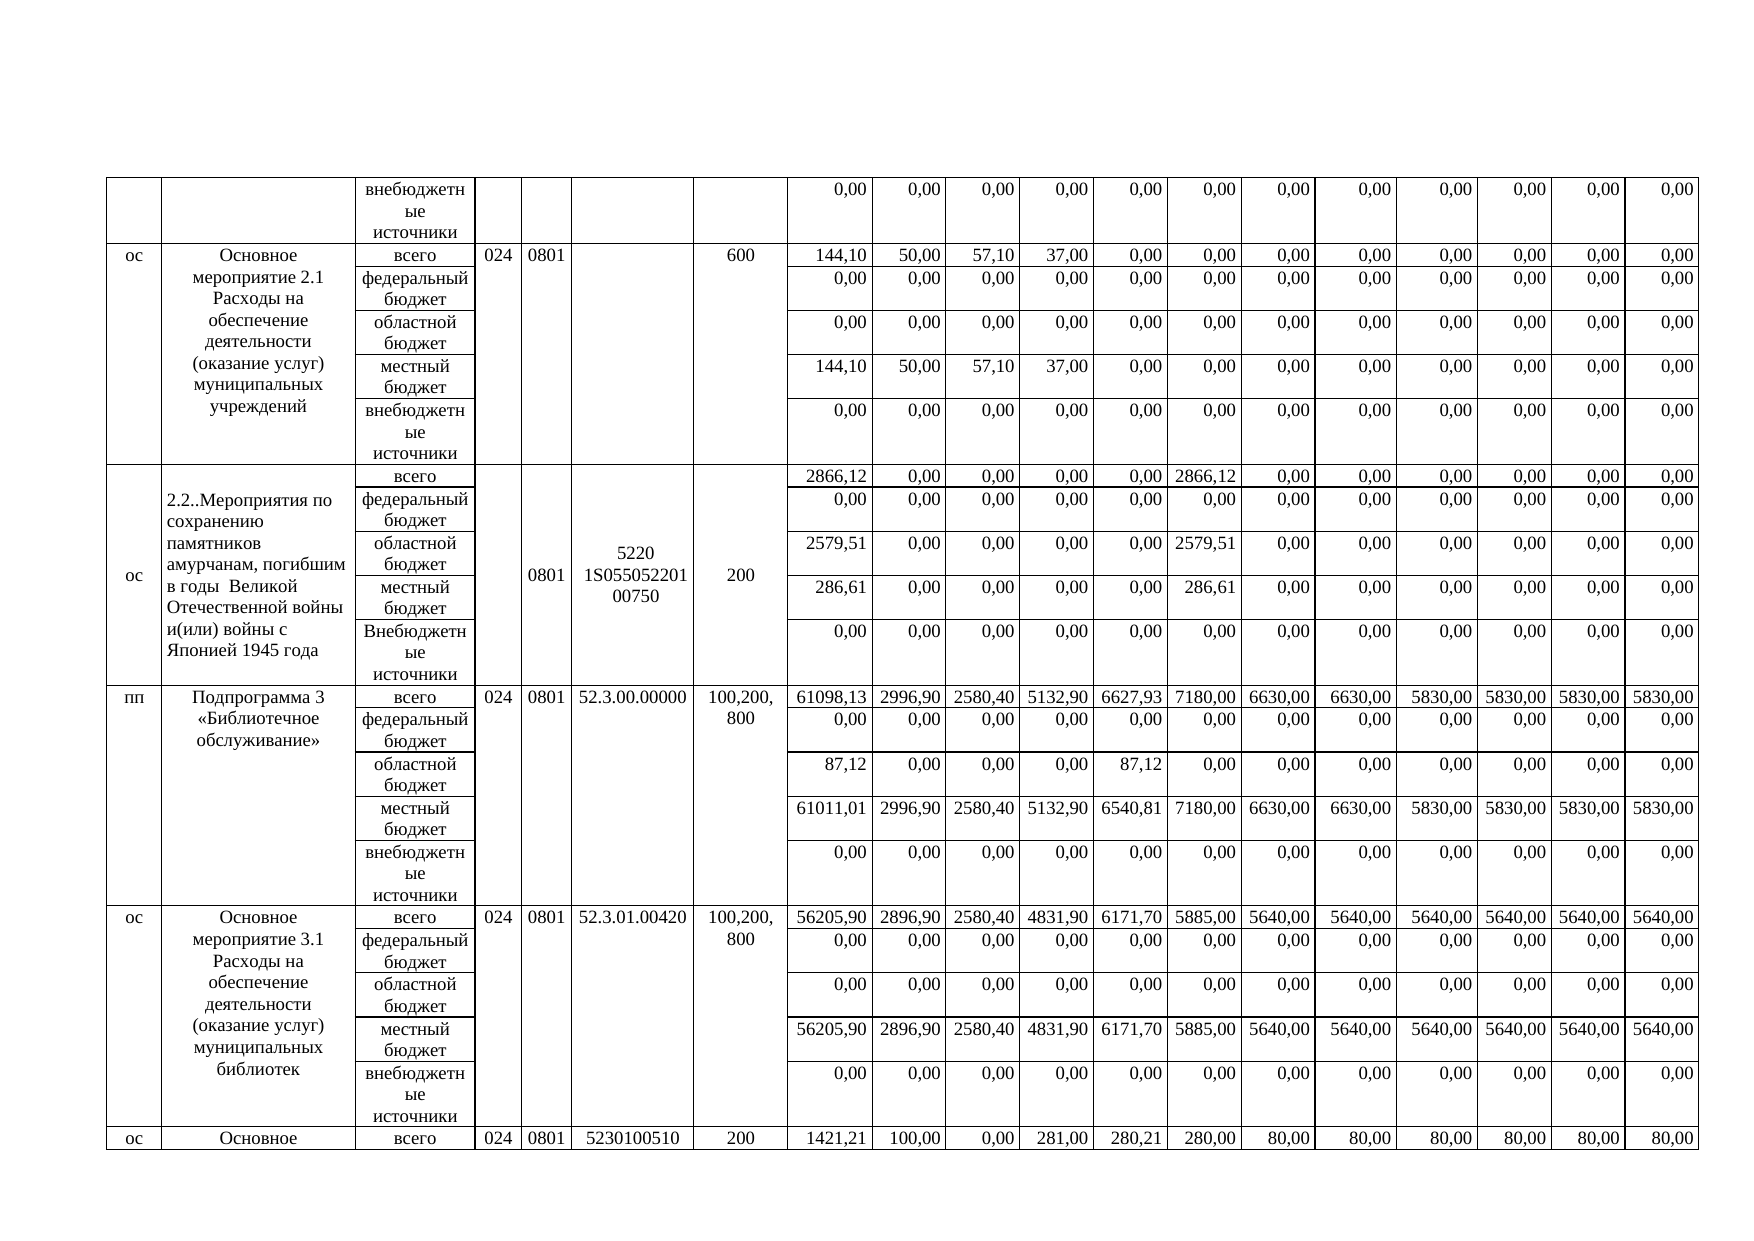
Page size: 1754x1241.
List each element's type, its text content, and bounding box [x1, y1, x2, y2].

table_cell 0,00 [1242, 355, 1314, 398]
table_cell 2866,12 [788, 465, 872, 486]
table_cell 0,00 [946, 488, 1019, 531]
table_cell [162, 1127, 355, 1149]
table_cell 0,00 [1094, 267, 1167, 310]
table_cell 0,00 [1316, 267, 1396, 310]
table_cell 0,00 [1552, 929, 1624, 972]
table_cell 0,00 [788, 620, 872, 684]
table_cell 0,00 [873, 488, 945, 531]
table_cell 0,00 [1168, 399, 1241, 464]
table_cell 0,00 [1094, 576, 1167, 619]
table_cell 0,00 [1397, 753, 1477, 796]
table_cell 0,00 [1094, 488, 1167, 531]
table_cell 0,00 [1242, 973, 1314, 1016]
table_cell 0,00 [873, 399, 945, 464]
table_cell 5830,00 [1552, 686, 1624, 707]
table_cell 0,00 [1020, 532, 1093, 575]
table_cell 5640,00 [1626, 1018, 1698, 1061]
table_cell 56205,90 [788, 906, 872, 928]
table_cell 600 [694, 244, 787, 464]
table_cell 5640,00 [1552, 1018, 1624, 1061]
table_cell 2996,90 [873, 686, 945, 707]
table_cell 0,00 [1626, 1062, 1698, 1126]
table_cell 0,00 [1020, 753, 1093, 796]
table_cell 0,00 [1478, 465, 1551, 486]
table_cell 0,00 [1020, 973, 1093, 1016]
table_cell 0,00 [1626, 576, 1698, 619]
table_cell 0801 [522, 906, 571, 1126]
table_cell областной бюджет [356, 532, 474, 575]
table_cell 52.3.01.00420 [572, 906, 693, 1126]
table_cell 5885,00 [1168, 906, 1241, 928]
table_cell 0,00 [1020, 1062, 1093, 1126]
table_cell 80,00 [1397, 1127, 1477, 1149]
table_cell 2896,90 [873, 1018, 945, 1061]
table_cell 024 [476, 244, 521, 464]
table_cell 0,00 [1626, 399, 1698, 464]
table_cell 0,00 [1316, 311, 1396, 354]
table_cell 0,00 [946, 841, 1019, 905]
table_cell 0,00 [1397, 465, 1477, 486]
table_cell 0,00 [1316, 753, 1396, 796]
table_cell ос [107, 906, 161, 1126]
table_cell 5640,00 [1316, 906, 1396, 928]
table_cell 100,200, 800 [694, 686, 787, 905]
table_cell внебюджетные источники [356, 399, 474, 464]
table_cell 0,00 [1626, 488, 1698, 531]
table_cell 0,00 [873, 620, 945, 684]
table_cell 0,00 [1094, 244, 1167, 266]
table_cell 0,00 [1397, 1062, 1477, 1126]
table_cell 286,61 [788, 576, 872, 619]
table_cell 0,00 [1626, 465, 1698, 486]
table_cell местный бюджет [356, 576, 474, 619]
table_cell 0,00 [1552, 355, 1624, 398]
table_cell 0,00 [946, 708, 1019, 751]
table_cell внебюджетные источники [356, 1062, 474, 1126]
table_cell 0,00 [788, 929, 872, 972]
table_cell 0,00 [1316, 399, 1396, 464]
table_cell 0,00 [1478, 929, 1551, 972]
table_cell 0,00 [1478, 244, 1551, 266]
table_cell 0,00 [946, 1062, 1019, 1126]
table_cell 0,00 [873, 1062, 945, 1126]
table_cell 0,00 [1626, 620, 1698, 684]
table_cell федеральный бюджет [356, 488, 474, 531]
table_cell 2580,40 [946, 1018, 1019, 1061]
table_cell ос [107, 465, 161, 684]
table_cell 0,00 [1316, 841, 1396, 905]
table_cell 0,00 [1242, 244, 1314, 266]
table_cell 5830,00 [1626, 797, 1698, 840]
table_cell 0,00 [946, 929, 1019, 972]
table_cell 7180,00 [1168, 797, 1241, 840]
table_cell 0,00 [1397, 488, 1477, 531]
table_cell 2580,40 [946, 686, 1019, 707]
table_cell 0,00 [1478, 355, 1551, 398]
table_cell местный бюджет [356, 797, 474, 840]
table_cell 0,00 [1242, 399, 1314, 464]
table_cell 0,00 [946, 620, 1019, 684]
table_cell 0,00 [1478, 841, 1551, 905]
table_cell 0,00 [1626, 973, 1698, 1016]
table_cell 0,00 [1168, 244, 1241, 266]
table_cell 5230100510 [572, 1127, 693, 1149]
table_cell 0,00 [1020, 708, 1093, 751]
table_cell 0,00 [1168, 311, 1241, 354]
table_cell 0,00 [1094, 355, 1167, 398]
table_cell 0,00 [1626, 244, 1698, 266]
table_cell 0,00 [1242, 267, 1314, 310]
table_cell областной бюджет [356, 973, 474, 1016]
table_cell 0,00 [1242, 620, 1314, 684]
table_cell 0,00 [1626, 355, 1698, 398]
table_cell 5640,00 [1478, 1018, 1551, 1061]
table_cell 0,00 [1316, 1062, 1396, 1126]
table_cell 100,200, 800 [694, 906, 787, 1126]
table_cell 0,00 [1397, 620, 1477, 684]
table_cell 0,00 [1168, 1062, 1241, 1126]
table_cell внебюджетные источники [356, 178, 474, 243]
table_cell 5132,90 [1020, 797, 1093, 840]
table_cell 0,00 [1242, 576, 1314, 619]
table_cell 0,00 [1242, 311, 1314, 354]
table_cell 0,00 [1478, 753, 1551, 796]
table_cell 0,00 [1397, 355, 1477, 398]
table_cell 0,00 [788, 178, 872, 243]
table_cell 0,00 [1094, 708, 1167, 751]
table_cell 0,00 [1316, 576, 1396, 619]
table_cell 0,00 [1397, 311, 1477, 354]
table_cell 281,00 [1020, 1127, 1093, 1149]
table_cell 0,00 [1626, 929, 1698, 972]
table_cell 280,00 [1168, 1127, 1241, 1149]
table_cell 2.2..Мероприятия по сохранению памятников амурчанам, погибшим в годы Великой Отечественной войны и(или) войны с Японией 1945 года [162, 465, 355, 684]
table_cell 0,00 [1168, 753, 1241, 796]
table_cell 0,00 [1020, 488, 1093, 531]
table_cell внебюджетные источники [356, 841, 474, 905]
table_cell 0,00 [1397, 532, 1477, 575]
table_cell местный бюджет [356, 1018, 474, 1061]
table_cell 0,00 [1020, 576, 1093, 619]
table_cell 0801 [522, 465, 571, 684]
table_cell 5640,00 [1626, 906, 1698, 928]
table_cell 0,00 [1168, 267, 1241, 310]
table_cell 0801 [522, 244, 571, 464]
table_cell 0,00 [1020, 465, 1093, 486]
table_cell 5830,00 [1397, 686, 1477, 707]
table_cell Внебюджетные источники [356, 620, 474, 684]
table_cell 52201S05505220100750 [572, 465, 693, 684]
table_cell 0,00 [1552, 708, 1624, 751]
table_cell 4831,90 [1020, 1018, 1093, 1061]
table_cell 6630,00 [1316, 686, 1396, 707]
table_cell 57,10 [946, 244, 1019, 266]
table_cell 0,00 [788, 399, 872, 464]
table_cell 50,00 [873, 355, 945, 398]
table_cell 0,00 [1168, 178, 1241, 243]
table_cell 5830,00 [1478, 686, 1551, 707]
table_cell 0801 [522, 686, 571, 905]
table_cell 0,00 [1552, 620, 1624, 684]
table_cell 5640,00 [1242, 906, 1314, 928]
table_cell 0,00 [1626, 267, 1698, 310]
table_cell 5830,00 [1478, 797, 1551, 840]
table_cell пп [107, 686, 161, 905]
table_cell 0,00 [1478, 178, 1551, 243]
table_cell 0,00 [1552, 841, 1624, 905]
table_cell 0,00 [1478, 399, 1551, 464]
table_cell 0,00 [946, 973, 1019, 1016]
table_cell 0,00 [1094, 620, 1167, 684]
table_cell 0,00 [873, 178, 945, 243]
table_cell 6630,00 [1242, 797, 1314, 840]
table_cell 0,00 [1397, 929, 1477, 972]
table_cell Основное мероприятие 2.1 Расходы на обеспечение деятельности (оказание услуг) муниципальных учреждений [162, 244, 355, 464]
table_cell 0,00 [1478, 576, 1551, 619]
table_cell 0,00 [1552, 178, 1624, 243]
table_cell 5830,00 [1397, 797, 1477, 840]
table_cell 0,00 [946, 465, 1019, 486]
table_cell 0,00 [788, 311, 872, 354]
table_cell 0,00 [1242, 708, 1314, 751]
table_cell 0,00 [1478, 1062, 1551, 1126]
table_cell 0,00 [1242, 465, 1314, 486]
table_cell 0,00 [1094, 532, 1167, 575]
table_cell 0,00 [1552, 1062, 1624, 1126]
table_cell 80,00 [1478, 1127, 1551, 1149]
table_cell 0,00 [873, 311, 945, 354]
table_cell 6630,00 [1242, 686, 1314, 707]
table_cell 0,00 [1478, 311, 1551, 354]
table_cell 0,00 [873, 267, 945, 310]
table_cell 0,00 [788, 708, 872, 751]
table_cell 0,00 [1397, 244, 1477, 266]
table_cell 0,00 [788, 973, 872, 1016]
table_cell 0,00 [1094, 1062, 1167, 1126]
table_cell 0,00 [1316, 708, 1396, 751]
table_cell 5830,00 [1552, 797, 1624, 840]
table_cell 0,00 [1397, 841, 1477, 905]
table_cell 0,00 [1242, 178, 1314, 243]
table_cell 0,00 [1020, 267, 1093, 310]
table_cell 61098,13 [788, 686, 872, 707]
table_cell 0,00 [1316, 465, 1396, 486]
table_cell 0,00 [1478, 620, 1551, 684]
table_cell 100,00 [873, 1127, 945, 1149]
table_cell 0,00 [1552, 267, 1624, 310]
table_cell 0,00 [1316, 973, 1396, 1016]
table_cell 57,10 [946, 355, 1019, 398]
table_cell 5640,00 [1397, 1018, 1477, 1061]
table_cell 0,00 [1316, 355, 1396, 398]
table_cell 52.3.00.00000 [572, 686, 693, 905]
table_cell 0,00 [946, 178, 1019, 243]
table_cell 0,00 [1094, 311, 1167, 354]
table_cell 0,00 [1478, 267, 1551, 310]
table_cell 0,00 [1626, 311, 1698, 354]
table_cell федеральный бюджет [356, 708, 474, 751]
table_cell 2579,51 [1168, 532, 1241, 575]
table_cell 0,00 [1626, 178, 1698, 243]
table_cell 024 [476, 1127, 521, 1149]
table_cell 200 [694, 1127, 787, 1149]
table_cell Основное мероприятие 3.1 Расходы на обеспечение деятельности (оказание услуг) муниципальных библиотек [162, 906, 355, 1126]
table_cell 0,00 [873, 465, 945, 486]
table_cell 2896,90 [873, 906, 945, 928]
table_cell 0,00 [873, 973, 945, 1016]
table_cell 0,00 [1626, 841, 1698, 905]
table_cell 6540,81 [1094, 797, 1167, 840]
table_cell 0,00 [1168, 488, 1241, 531]
table_cell 80,00 [1626, 1127, 1698, 1149]
table_cell 0,00 [946, 532, 1019, 575]
table_cell 0,00 [1626, 532, 1698, 575]
table_cell всего [356, 244, 474, 266]
table_cell Подпрограмма 3 «Библиотечное обслуживание» [162, 686, 355, 905]
table_cell 0,00 [1316, 532, 1396, 575]
table_cell 024 [476, 906, 521, 1126]
table_cell 0,00 [946, 399, 1019, 464]
table_cell 0,00 [1397, 708, 1477, 751]
table_cell 2579,51 [788, 532, 872, 575]
table_cell 0,00 [1316, 929, 1396, 972]
table_cell 286,61 [1168, 576, 1241, 619]
table_cell всего [356, 465, 474, 486]
table_cell 0,00 [1020, 311, 1093, 354]
table_cell 61011,01 [788, 797, 872, 840]
table_cell 80,00 [1552, 1127, 1624, 1149]
table_cell 0,00 [1397, 576, 1477, 619]
table_cell 0,00 [1242, 929, 1314, 972]
table_cell 0,00 [1316, 620, 1396, 684]
table_cell всего [356, 686, 474, 707]
table_cell 0,00 [1094, 929, 1167, 972]
table_cell 0,00 [1478, 973, 1551, 1016]
table_cell 0,00 [788, 841, 872, 905]
table_cell [476, 465, 521, 684]
table_cell 5640,00 [1397, 906, 1477, 928]
table_cell 0,00 [1552, 488, 1624, 531]
table_cell 0,00 [1397, 399, 1477, 464]
table_cell 5640,00 [1316, 1018, 1396, 1061]
table_cell 50,00 [873, 244, 945, 266]
table_cell 0,00 [1242, 753, 1314, 796]
table_cell 0,00 [788, 488, 872, 531]
table_cell 0,00 [946, 753, 1019, 796]
table_cell 0,00 [946, 576, 1019, 619]
table_cell 6171,70 [1094, 906, 1167, 928]
table_cell ос [107, 244, 161, 464]
table_cell 0,00 [1020, 620, 1093, 684]
table_cell 0,00 [873, 841, 945, 905]
table_cell 0,00 [946, 267, 1019, 310]
table_cell 56205,90 [788, 1018, 872, 1061]
table_cell 0,00 [788, 267, 872, 310]
table_cell 0,00 [1316, 488, 1396, 531]
table_cell 37,00 [1020, 244, 1093, 266]
table_cell 0,00 [1316, 178, 1396, 243]
table_cell 0,00 [1397, 973, 1477, 1016]
table_cell 0,00 [1094, 399, 1167, 464]
table_cell местный бюджет [356, 355, 474, 398]
table_cell 6630,00 [1316, 797, 1396, 840]
table_cell 0,00 [873, 708, 945, 751]
table_cell 0,00 [1168, 355, 1241, 398]
table_cell 0,00 [1168, 973, 1241, 1016]
table_cell 0,00 [1168, 620, 1241, 684]
table_cell ос [107, 1127, 161, 1149]
table_cell 0,00 [1478, 532, 1551, 575]
table_cell 0,00 [788, 1062, 872, 1126]
table_cell 7180,00 [1168, 686, 1241, 707]
table_cell 0,00 [1397, 267, 1477, 310]
table_cell 024 [476, 686, 521, 905]
table_cell 0801 [522, 1127, 571, 1149]
table_cell 0,00 [1552, 753, 1624, 796]
table_cell федеральный бюджет [356, 929, 474, 972]
table_cell 0,00 [946, 1127, 1019, 1149]
table_cell 0,00 [1168, 841, 1241, 905]
table_cell 5640,00 [1242, 1018, 1314, 1061]
table_cell областной бюджет [356, 753, 474, 796]
table_cell федеральный бюджет [356, 267, 474, 310]
table_cell 0,00 [1168, 708, 1241, 751]
table_cell 280,21 [1094, 1127, 1167, 1149]
table_cell 0,00 [946, 311, 1019, 354]
table_cell 80,00 [1242, 1127, 1314, 1149]
table_cell 0,00 [1020, 929, 1093, 972]
table_cell 0,00 [1316, 244, 1396, 266]
table_cell 0,00 [1552, 973, 1624, 1016]
table_cell 37,00 [1020, 355, 1093, 398]
table_cell 87,12 [788, 753, 872, 796]
table_cell 0,00 [1020, 841, 1093, 905]
table_cell 0,00 [1478, 708, 1551, 751]
table_cell 0,00 [1552, 532, 1624, 575]
table_cell 80,00 [1316, 1127, 1396, 1149]
table_cell 0,00 [1094, 973, 1167, 1016]
table_cell 0,00 [873, 532, 945, 575]
table_cell 0,00 [1478, 488, 1551, 531]
table_cell 0,00 [1020, 178, 1093, 243]
table_cell 0,00 [1626, 708, 1698, 751]
table_cell 0,00 [1242, 532, 1314, 575]
table_cell 1421,21 [788, 1127, 872, 1149]
table_cell 0,00 [1020, 399, 1093, 464]
table_cell 200 [694, 465, 787, 684]
table_cell 0,00 [1552, 399, 1624, 464]
table_cell 0,00 [1094, 178, 1167, 243]
table_cell 0,00 [1094, 465, 1167, 486]
table_cell 2866,12 [1168, 465, 1241, 486]
table_cell 0,00 [1242, 1062, 1314, 1126]
table_cell всего [356, 906, 474, 928]
table_cell 2996,90 [873, 797, 945, 840]
table_cell 0,00 [1168, 929, 1241, 972]
table_cell областной бюджет [356, 311, 474, 354]
table_cell 5830,00 [1626, 686, 1698, 707]
table_cell 0,00 [1242, 488, 1314, 531]
table_cell 5640,00 [1552, 906, 1624, 928]
table_cell 5885,00 [1168, 1018, 1241, 1061]
table_cell 0,00 [1552, 311, 1624, 354]
table_cell 0,00 [1242, 841, 1314, 905]
table_cell 0,00 [1552, 244, 1624, 266]
table_cell всего [356, 1127, 474, 1149]
table_cell [572, 244, 693, 464]
table_cell 6627,93 [1094, 686, 1167, 707]
table_cell 6171,70 [1094, 1018, 1167, 1061]
table_cell 0,00 [873, 753, 945, 796]
table_cell 0,00 [1552, 465, 1624, 486]
table_cell 144,10 [788, 355, 872, 398]
table_cell 2580,40 [946, 906, 1019, 928]
table_cell 87,12 [1094, 753, 1167, 796]
table_cell 0,00 [873, 576, 945, 619]
table_cell 2580,40 [946, 797, 1019, 840]
table_cell 4831,90 [1020, 906, 1093, 928]
table_cell 144,10 [788, 244, 872, 266]
table_cell 0,00 [1552, 576, 1624, 619]
table_cell 5640,00 [1478, 906, 1551, 928]
table_cell 0,00 [1397, 178, 1477, 243]
table_cell 0,00 [873, 929, 945, 972]
table_cell 0,00 [1094, 841, 1167, 905]
table_cell 5132,90 [1020, 686, 1093, 707]
table_cell 0,00 [1626, 753, 1698, 796]
